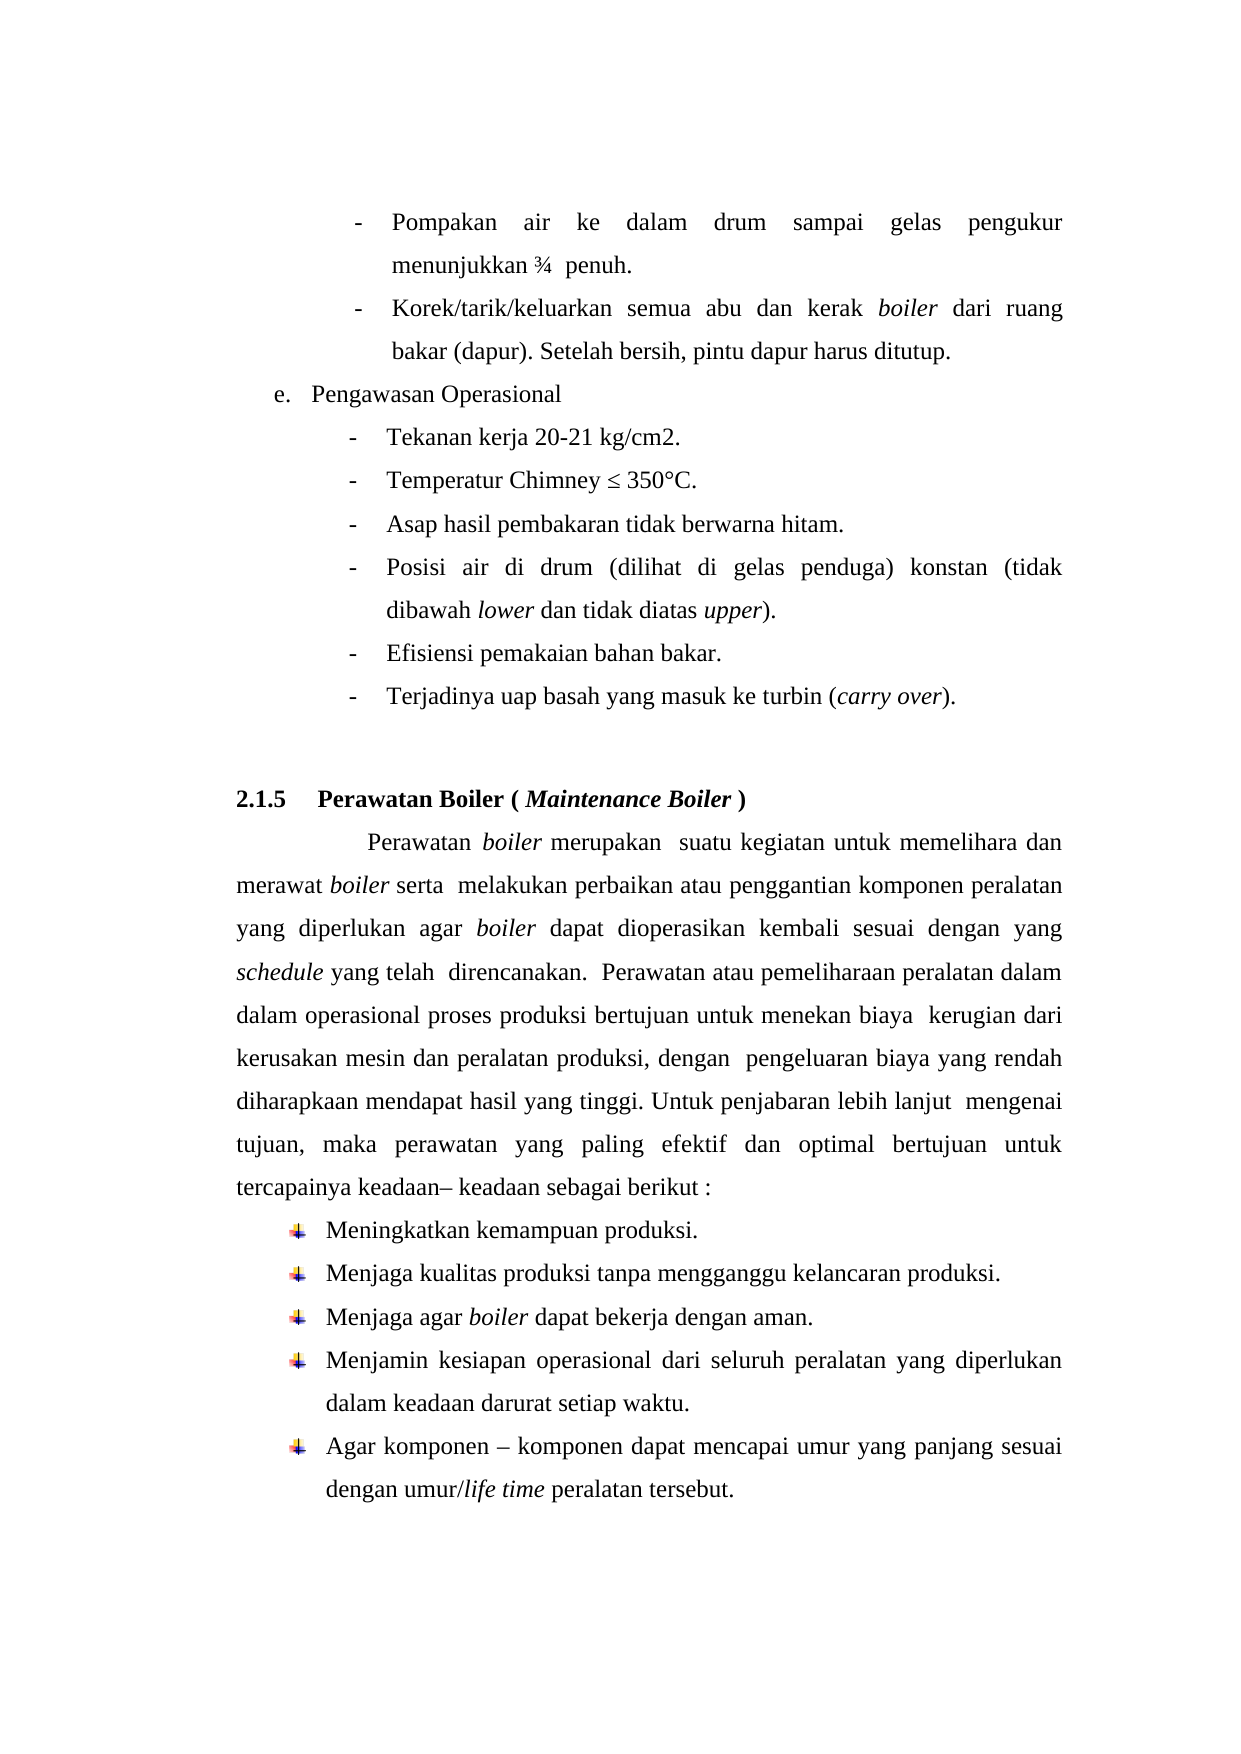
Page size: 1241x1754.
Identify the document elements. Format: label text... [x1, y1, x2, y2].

picture [289, 1308, 306, 1325]
list Efisiensi pemakaian bahan bakar. [349, 638, 1063, 667]
list Agar komponen – komponen dapat mencapai umur yang panjang sesuai dengan umur/life time peralatan tersebut. [288, 1431, 1063, 1503]
list Pompakan air ke dalam drum sampai gelas pengukur menunjukkan ¾ penuh. [354, 207, 1063, 279]
subtitle Perawatan Boiler ( Maintenance Boiler ) [236, 784, 1063, 813]
list Asap hasil pembakaran tidak berwarna hitam. [349, 509, 1063, 537]
list Pengawasan Operasional [274, 379, 1063, 408]
list Meningkatkan kemampuan produksi. [288, 1215, 1063, 1244]
list Menjaga kualitas produksi tanpa mengganggu kelancaran produksi. [288, 1258, 1063, 1287]
list Terjadinya uap basah yang masuk ke turbin (carry over). [349, 681, 1063, 710]
picture [289, 1265, 306, 1282]
list Tekanan kerja 20-21 kg/cm2. [349, 422, 1063, 451]
text Perawatan boiler merupakan suatu kegiatan untuk memelihara dan merawat boiler serta melakukan perbaikan atau penggantian komponen peralatan yang diperlukan agar boiler dapat dioperasikan kembali sesuai dengan yang schedule yang telah direncanakan. Perawatan atau pemeliharaan peralatan dalam dalam operasional proses produksi bertujuan untuk menekan biaya kerugian dari kerusakan mesin dan peralatan produksi, dengan pengeluaran biaya yang rendah diharapkaan mendapat hasil yang tinggi. Untuk penjabaran lebih lanjut mengenai tujuan, maka perawatan yang paling efektif dan optimal bertujuan untuk tercapainya keadaan– keadaan sebagai berikut : [236, 827, 1063, 1201]
list Menjaga agar boiler dapat bekerja dengan aman. [288, 1302, 1063, 1330]
list Korek/tarik/keluarkan semua abu dan kerak boiler dari ruang bakar (dapur). Setelah bersih, pintu dapur harus ditutup. [354, 293, 1063, 365]
picture [289, 1222, 306, 1239]
picture [289, 1351, 306, 1369]
picture [289, 1437, 306, 1455]
list Posisi air di drum (dilihat di gelas penduga) konstan (tidak dibawah lower dan tidak diatas upper). [349, 552, 1063, 624]
list Temperatur Chimney ≤ 350°C. [349, 466, 1063, 494]
list Menjamin kesiapan operasional dari seluruh peralatan yang diperlukan dalam keadaan darurat setiap waktu. [288, 1345, 1063, 1417]
